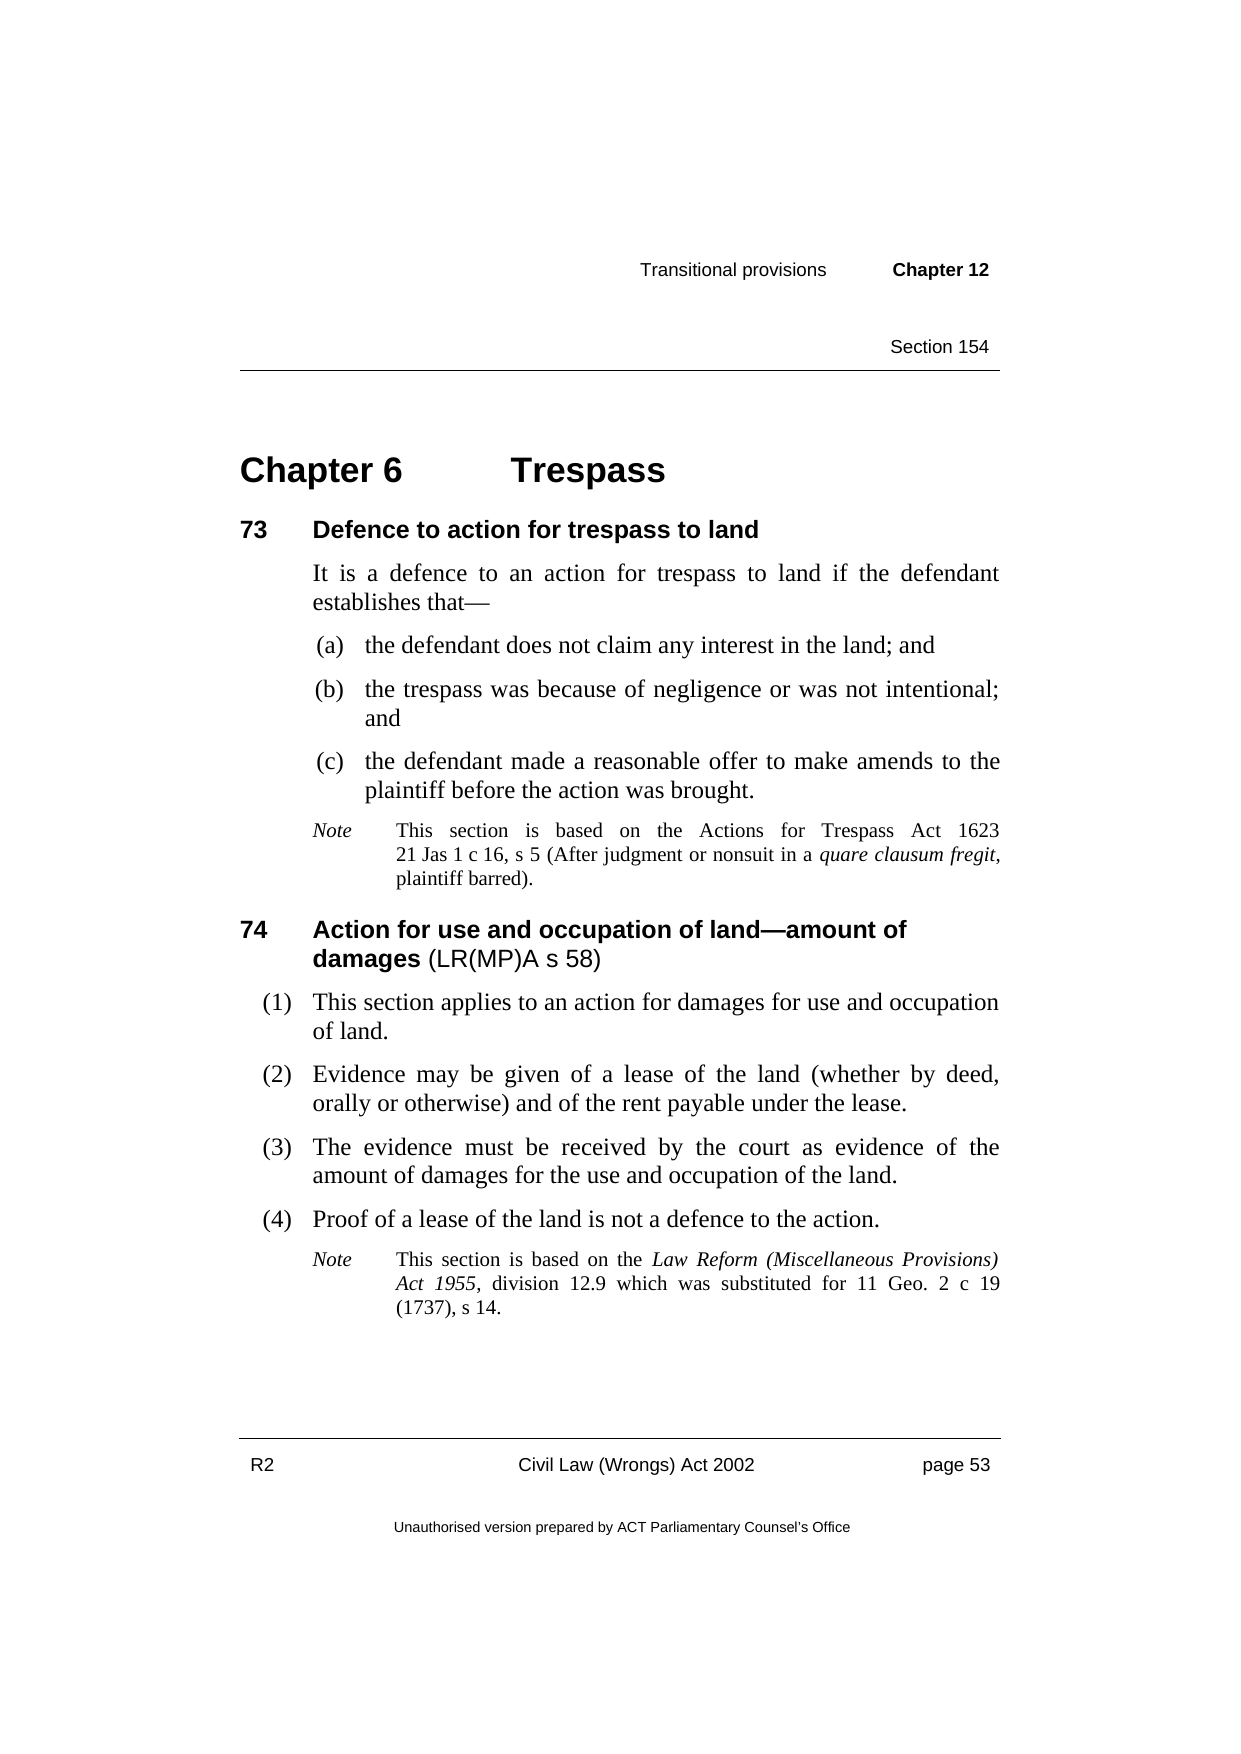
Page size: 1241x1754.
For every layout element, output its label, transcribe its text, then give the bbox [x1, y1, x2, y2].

text Chapter 6 Trespass [239, 449, 1001, 490]
text (2) Evidence may be given of a lease of the land (whether by deed, orally or otherwise) and of the rent payable under the lease. [239, 1059, 1001, 1117]
text (4) Proof of a lease of the land is not a defence to the action. [239, 1204, 1001, 1232]
text (b) the trespass was because of negligence or was not intentional; and [239, 674, 1001, 731]
text Note This section is based on the Actions for Trespass Act 1623 21 Jas 1 c 16, s 5 (After judgment or nonsuit in a quare clausum fregit, plaintiff barred). [312, 818, 1001, 890]
text (1) This section applies to an action for damages for use and occupation of land. [239, 987, 1001, 1045]
text (a) the defendant does not claim any interest in the land; and [239, 631, 1001, 659]
text Note This section is based on the Law Reform (Miscellaneous Provisions) Act 1955, division 12.9 which was substituted for 11 Geo. 2 c 19 (1737), s 14. [312, 1247, 1001, 1319]
text (3) The evidence must be received by the court as evidence of the amount of damages for the use and occupation of the land. [239, 1132, 1001, 1189]
text It is a defence to an action for trespass to land if the defendant establishes that— [312, 558, 1001, 616]
text (c) the defendant made a reasonable offer to make amends to the plaintiff before the action was brought. [239, 746, 1001, 803]
text 73 Defence to action for trespass to land [239, 515, 1001, 544]
text 74 Action for use and occupation of land—amount of damages (LR(MP)A s 58) [239, 915, 1001, 973]
